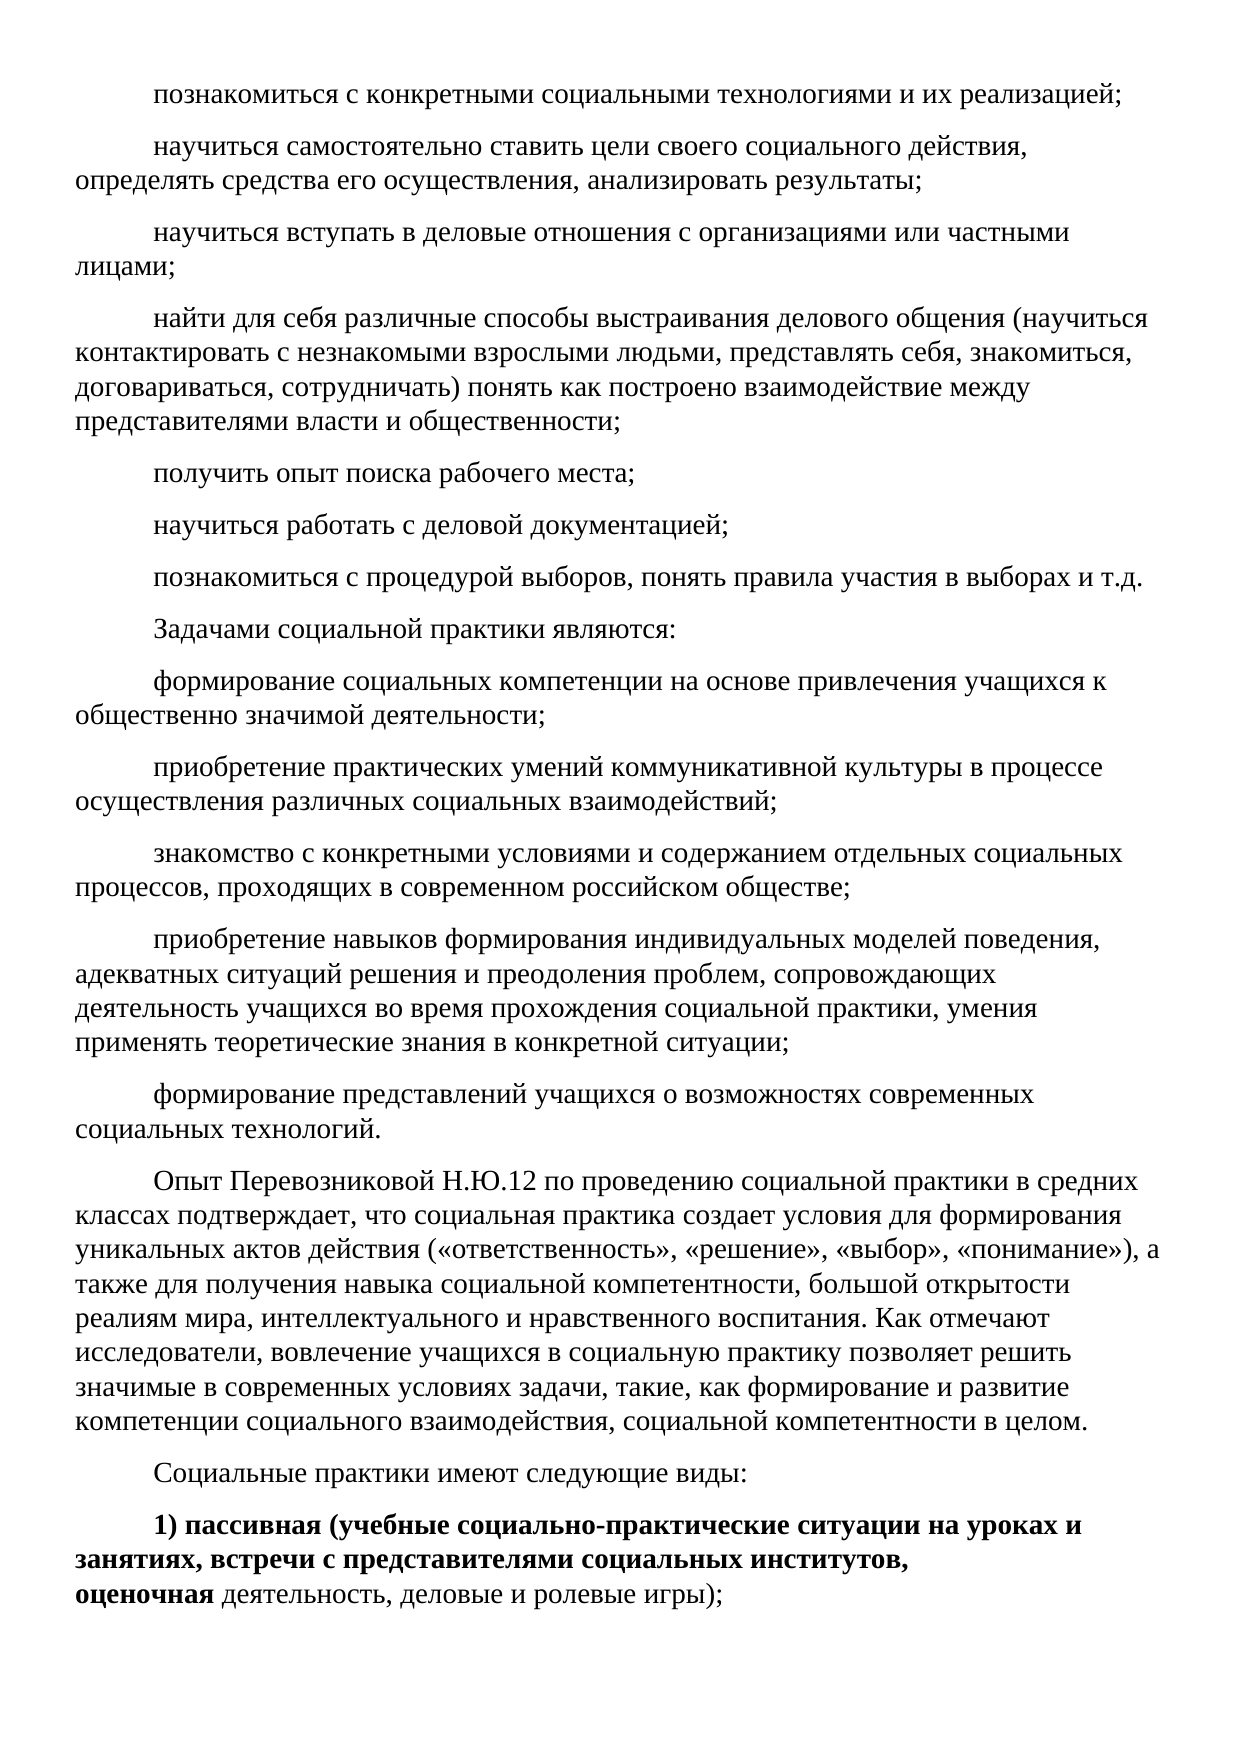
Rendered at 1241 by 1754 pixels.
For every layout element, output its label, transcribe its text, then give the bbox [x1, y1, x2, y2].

text Социальные практики имеют следующие виды: [75, 1454, 1165, 1489]
text формирование социальных компетенции на основе привлечения учащихся к общественно значимой деятельности; [75, 662, 1165, 731]
text приобретение навыков формирования индивидуальных моделей поведения, адекватных ситуаций решения и преодоления проблем, сопровождающих деятельность учащихся во время прохождения социальной практики, умения применять теоретические знания в конкретной ситуации; [75, 921, 1165, 1058]
text получить опыт поиска рабочего места; [75, 454, 1165, 489]
text 1) пассивная (учебные социально-практические ситуации на уроках и занятиях, встречи с представителями социальных институтов, оценочная деятельность, деловые и ролевые игры); [75, 1506, 1165, 1609]
text Задачами социальной практики являются: [75, 610, 1165, 644]
text Опыт Перевозниковой Н.Ю.12 по проведению социальной практики в средних классах подтверждает, что социальная практика создает условия для формирования уникальных актов действия («ответственность», «решение», «выбор», «понимание»), а также для получения навыка социальной компетентности, большой открытости реалиям мира, интеллектуального и нравственного воспитания. Как отмечают исследователи, вовлечение учащихся в социальную практику позволяет решить значимые в современных условиях задачи, такие, как формирование и развитие компетенции социального взаимодействия, социальной компетентности в целом. [75, 1162, 1165, 1437]
text познакомиться с конкретными социальными технологиями и их реализацией; [75, 75, 1165, 109]
text приобретение практических умений коммуникативной культуры в процессе осуществления различных социальных взаимодействий; [75, 748, 1165, 817]
text найти для себя различные способы выстраивания делового общения (научиться контактировать с незнакомыми взрослыми людьми, представлять себя, знакомиться, договариваться, сотрудничать) понять как построено взаимодействие между представителями власти и общественности; [75, 299, 1165, 437]
text познакомиться с процедурой выборов, понять правила участия в выборах и т.д. [75, 558, 1165, 592]
text знакомство с конкретными условиями и содержанием отдельных социальных процессов, проходящих в современном российском обществе; [75, 834, 1165, 903]
text научиться работать с деловой документацией; [75, 506, 1165, 541]
text научиться самостоятельно ставить цели своего социального действия, определять средства его осуществления, анализировать результаты; [75, 127, 1165, 196]
text формирование представлений учащихся о возможностях современных социальных технологий. [75, 1076, 1165, 1144]
text научиться вступать в деловые отношения с организациями или частными лицами; [75, 213, 1165, 282]
